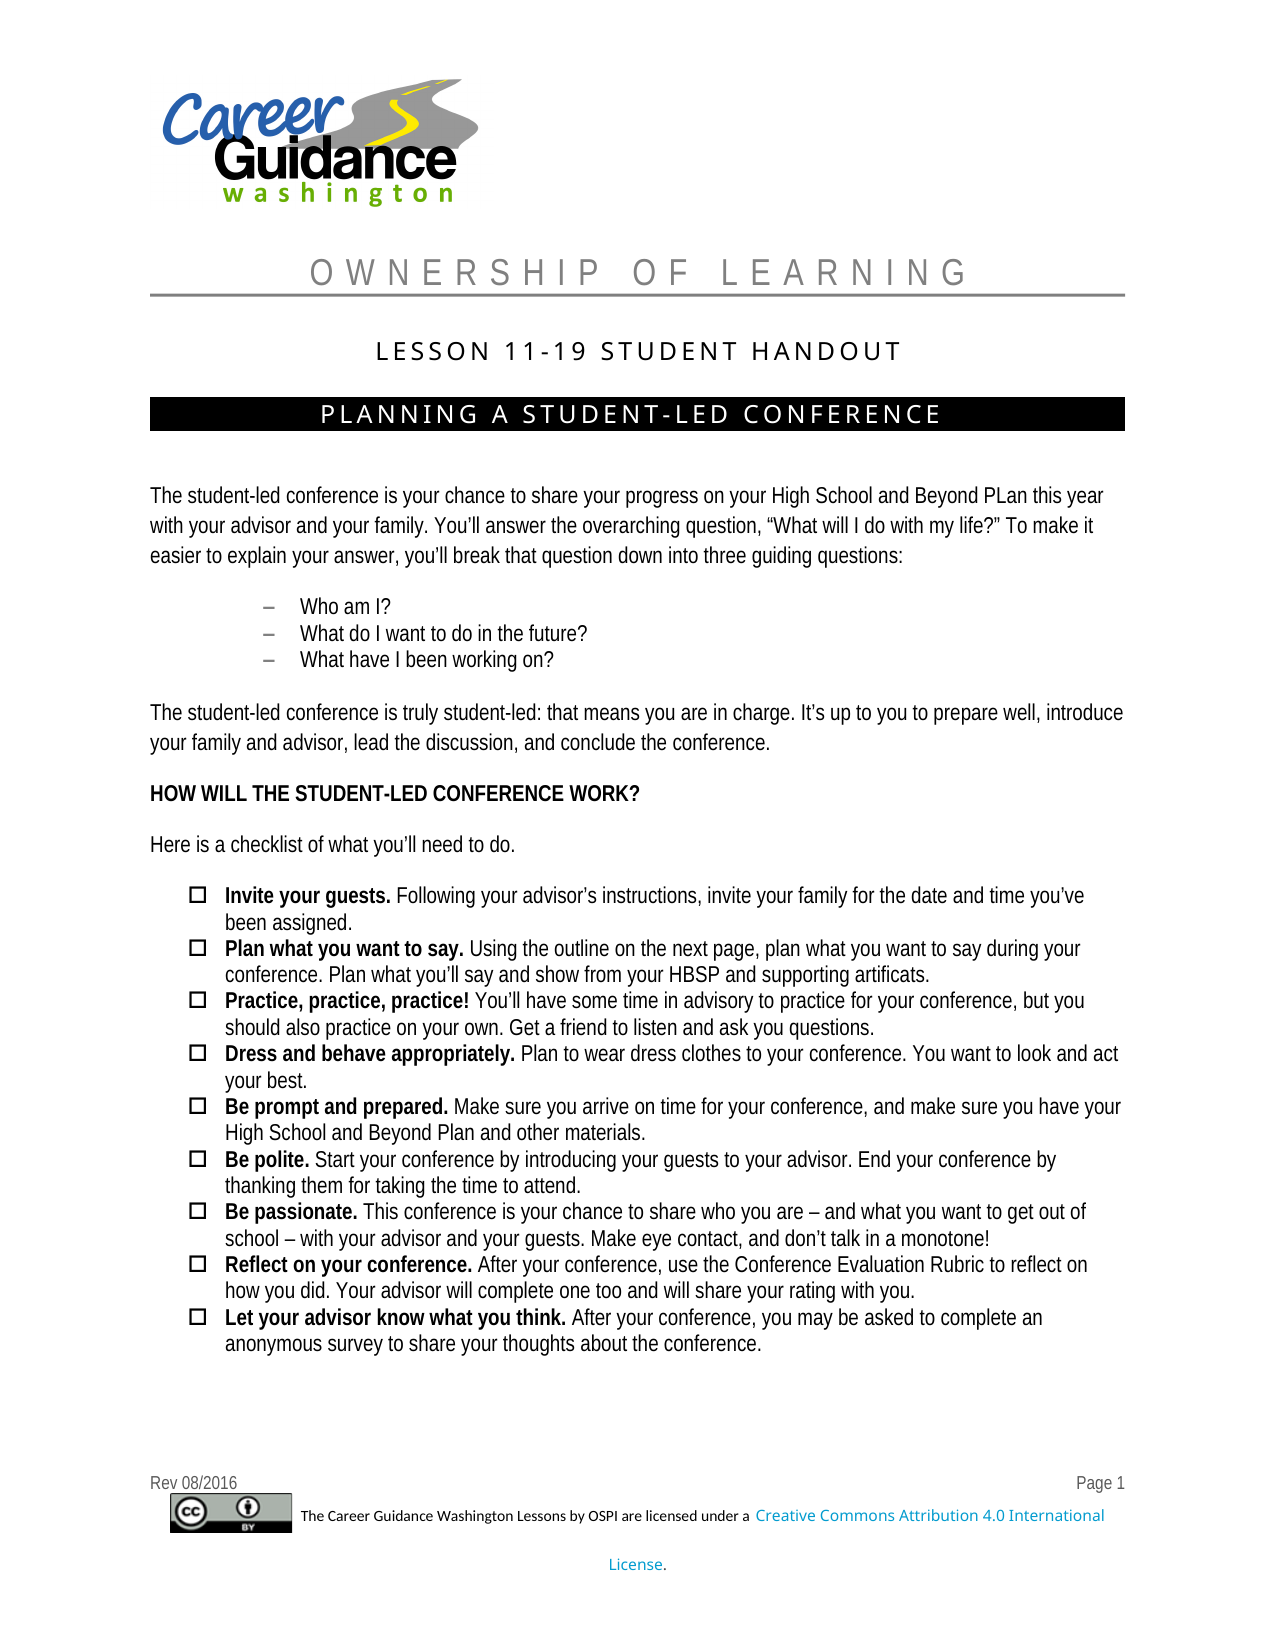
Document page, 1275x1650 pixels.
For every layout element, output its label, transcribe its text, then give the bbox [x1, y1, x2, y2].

picture [1045, 1512, 1050, 1521]
list Be prompt and prepared. Make sure you arrive on time for your conference, and make sure you have your High School and Beyond Plan and other materials. [187, 1093, 1125, 1146]
picture [1023, 1511, 1028, 1521]
list Who am I? [262, 593, 1125, 620]
list Invite your guests. Following your advisor’s instructions, invite your family for the date and time you’ve been assigned. [187, 882, 1125, 935]
text LESSON 11-19 STUDENT HANDOUT [150, 334, 1125, 368]
picture [982, 1511, 991, 1521]
list What have I been working on? [262, 646, 1125, 672]
list What do I want to do in the future? [262, 620, 1125, 646]
list Dress and behave appropriately. Plan to wear dress clothes to your conference. You want to look and act your best. [187, 1040, 1125, 1093]
text Here is a checklist of what you’ll need to do. [150, 831, 1125, 857]
list Be polite. Start your conference by introducing your guests to your advisor. End your conference by thanking them for taking the time to attend. [187, 1146, 1125, 1198]
picture [854, 1512, 859, 1521]
text The student-led conference is truly student-led: that means you are in charge. It’s up to you to prepare well, introduce your family and advisor, lead the discussion, and conclude the conference. [150, 699, 1125, 755]
list Let your advisor know what you think. After your conference, you may be asked to complete an anonymous survey to share your thoughts about the conference. [187, 1304, 1125, 1356]
text OWNERSHIP OF LEARNING [150, 251, 1125, 293]
text The student-led conference is your chance to share your progress on your High School and Beyond PLan this year with your advisor and your family. You’ll answer the overarching question, “What will I do with my life?” To make it easier to explain your answer, you’ll break that question down into three guiding questions: [150, 482, 1125, 569]
picture [170, 1493, 293, 1533]
list Practice, practice, practice! You’ll have some time in advisory to practice for your conference, but you should also practice on your own. Get a friend to listen and ask you questions. [187, 987, 1125, 1040]
list Plan what you want to say. Using the outline on the next page, plan what you want to say during your conference. Plan what you’ll say and show from your HBSP and supporting artificats. [187, 935, 1125, 987]
picture [150, 75, 494, 209]
list Be passionate. This conference is your chance to share who you are – and what you want to get out of school – with your advisor and your guests. Make eye contact, and don’t talk in a monotone! [187, 1198, 1125, 1251]
picture [909, 1511, 915, 1518]
text PLANNING A STUDENT-LED CONFERENCE [150, 397, 1125, 431]
picture [931, 1509, 936, 1521]
text HOW WILL THE STUDENT-LED CONFERENCE WORK? [150, 780, 1125, 806]
list Reflect on your conference. After your conference, use the Conference Evaluation Rubric to reflect on how you did. Your advisor will complete one too and will share your rating with you. [187, 1251, 1125, 1304]
